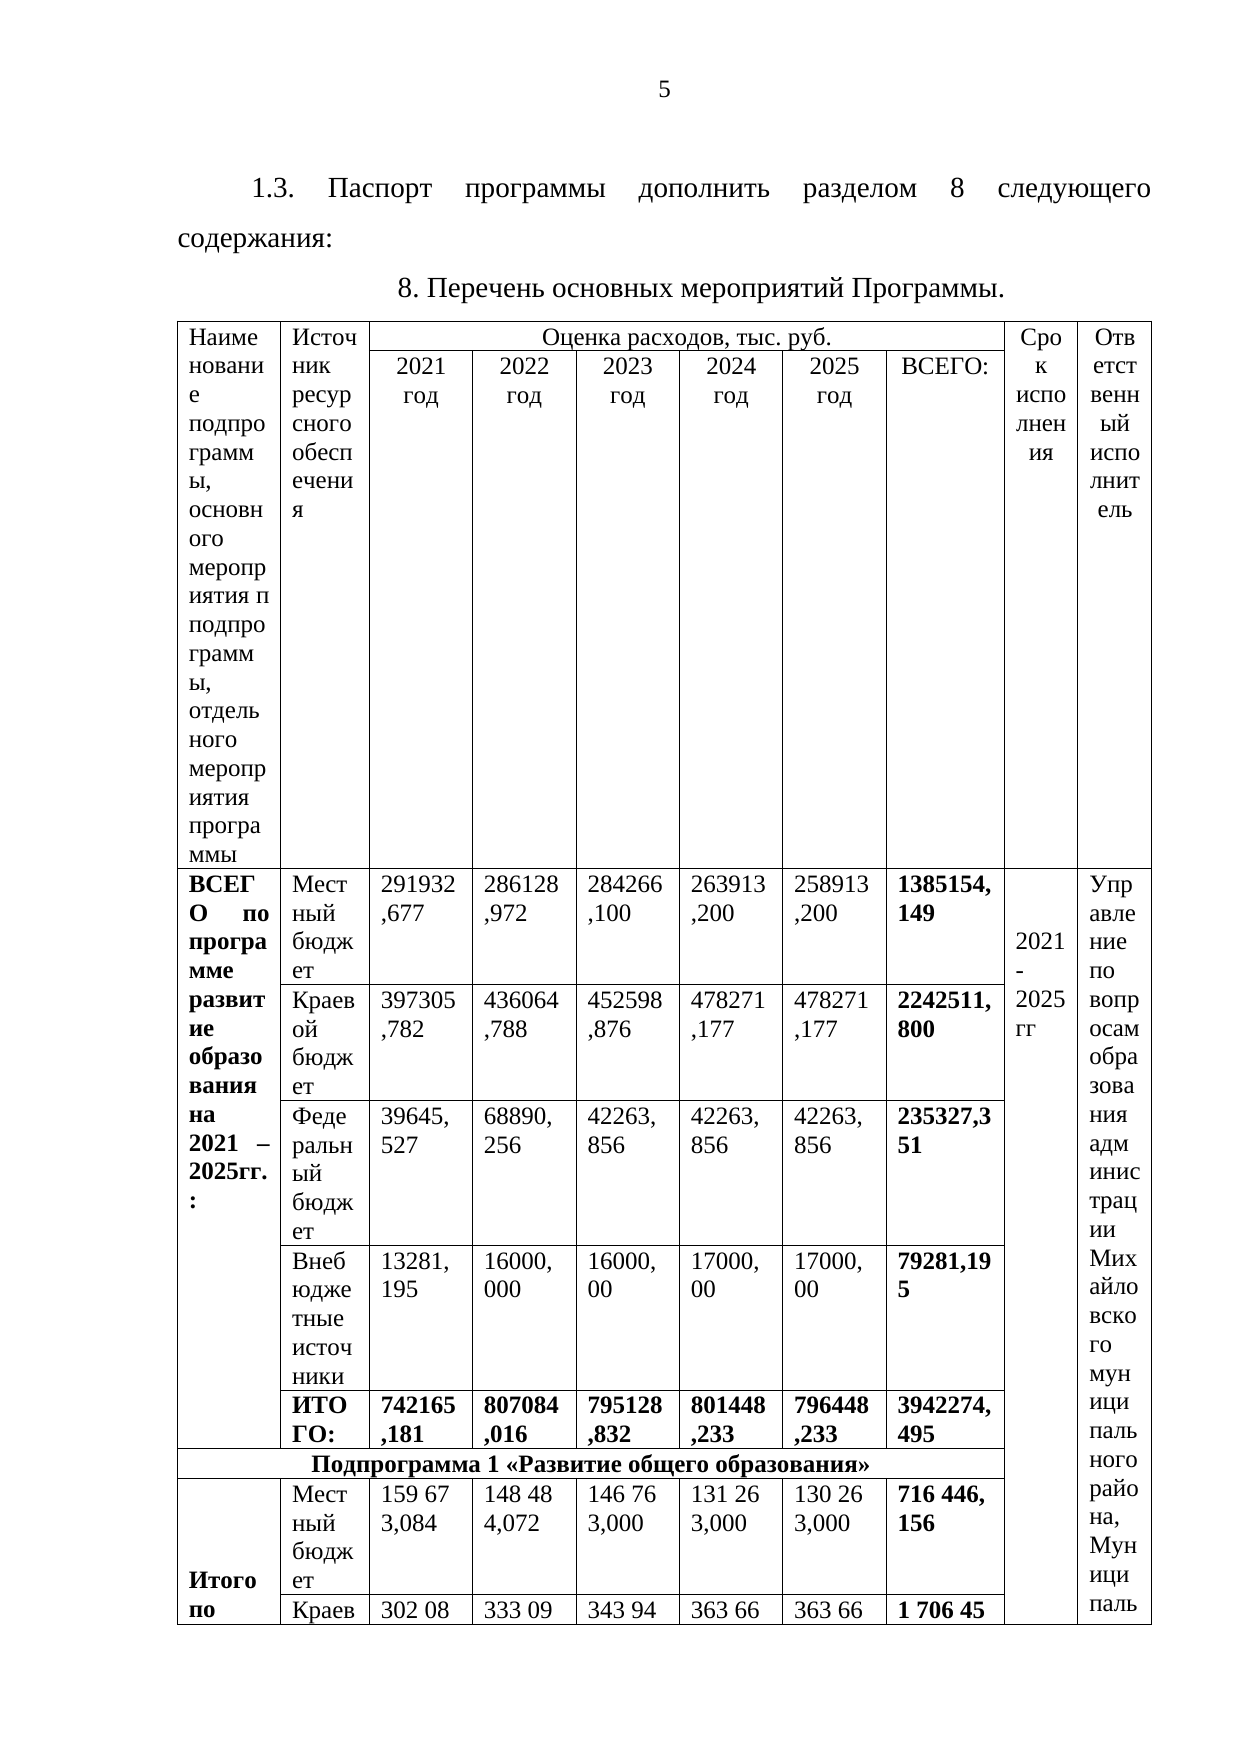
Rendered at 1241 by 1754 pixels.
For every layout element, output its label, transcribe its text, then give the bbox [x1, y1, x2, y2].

text 8. Перечень основных мероприятий Программы. [177, 270, 1152, 304]
table_cell 2022 год [473, 351, 576, 868]
table_cell 13281,195 [370, 1246, 472, 1389]
table_cell 452598,876 [577, 985, 679, 1100]
table_cell 42263,856 [577, 1101, 679, 1245]
table_cell 131 263,000 [680, 1479, 782, 1594]
table_cell 148 484,072 [473, 1479, 576, 1594]
table_cell 796448,233 [783, 1391, 886, 1448]
table_cell Подпрограмма 1 «Развитие общего образования» [178, 1449, 1004, 1478]
table_header Наименование подпрограммы, основного мероприятия п подпрограммы, отдельного мероприятия программы [178, 322, 280, 868]
table_cell Федеральный бюджет [281, 1101, 369, 1245]
table_header Источник ресурсного обеспечения [281, 322, 369, 868]
table_header Срок исполнения [1005, 322, 1077, 868]
table_cell ВСЕГО: [887, 351, 1004, 868]
table_cell 284266,100 [577, 869, 679, 984]
table_cell 478271,177 [680, 985, 782, 1100]
table_cell Местный бюджет [281, 1479, 369, 1594]
table_cell 17000,00 [680, 1246, 782, 1389]
table_cell 16000,000 [473, 1246, 576, 1389]
table_cell 807084,016 [473, 1391, 576, 1448]
table_cell 742165,181 [370, 1391, 472, 1448]
table_cell 716 446,156 [887, 1479, 1004, 1594]
table_header Ответственный исполнитель [1078, 322, 1151, 868]
table_cell 3942274,495 [887, 1391, 1004, 1448]
table_cell Итого по подпрограмме развитие общего образования: [178, 1479, 280, 1624]
table_cell 79281,195 [887, 1246, 1004, 1389]
table_cell 17000,00 [783, 1246, 886, 1389]
table_cell 2021 год [370, 351, 472, 868]
table_cell 1 706 459,269 [887, 1595, 1004, 1624]
table_cell Краевой бюджет [281, 1595, 369, 1624]
table_cell 263913,200 [680, 869, 782, 984]
table_cell 42263,856 [783, 1101, 886, 1245]
table_cell Местный бюджет [281, 869, 369, 984]
table_cell 130 263,000 [783, 1479, 886, 1594]
table_cell ИТОГО: [281, 1391, 369, 1448]
table_cell 16000,00 [577, 1246, 679, 1389]
table_cell 2021-2025 гг [1005, 869, 1077, 1624]
table_cell 363 664,128 [783, 1595, 886, 1624]
table_cell 291932,677 [370, 869, 472, 984]
table_cell Управление по вопросам образования администрации Михайловского муниципального района, Муниципальное казенное учреждение «Методическая служба обеспечения образовательных учреждений» [1078, 869, 1151, 1624]
table_cell 2024 год [680, 351, 782, 868]
table_cell 436064,788 [473, 985, 576, 1100]
table_cell 235327,351 [887, 1101, 1004, 1245]
table_cell 2025 год [783, 351, 886, 868]
table_cell 302 086,733 [370, 1595, 472, 1624]
table_cell 397305,782 [370, 985, 472, 1100]
table_cell 333 095,615 [473, 1595, 576, 1624]
table_cell 478271,177 [783, 985, 886, 1100]
text 1.3. Паспорт программы дополнить разделом 8 следующего содержания: [177, 170, 1152, 253]
table_header Оценка расходов, тыс. руб. [370, 322, 1004, 350]
table_cell 68890,256 [473, 1101, 576, 1245]
table_cell 258913,200 [783, 869, 886, 984]
table_cell Краевой бюджет [281, 985, 369, 1100]
table_cell 2023 год [577, 351, 679, 868]
table_cell 146 763,000 [577, 1479, 679, 1594]
table_cell 42263,856 [680, 1101, 782, 1245]
table_cell 363 664,128 [680, 1595, 782, 1624]
table_cell 343 948,665 [577, 1595, 679, 1624]
table_cell 1385154,149 [887, 869, 1004, 984]
table_cell ВСЕГО по программе развитие образования на 2021 – 2025гг.: [178, 869, 280, 1448]
table_cell 2242511,800 [887, 985, 1004, 1100]
table_cell 39645,527 [370, 1101, 472, 1245]
table_cell 286128,972 [473, 869, 576, 984]
table_cell Внебюджетные источники [281, 1246, 369, 1389]
table_cell 801448,233 [680, 1391, 782, 1448]
table_cell 159 673,084 [370, 1479, 472, 1594]
table_cell 795128,832 [577, 1391, 679, 1448]
